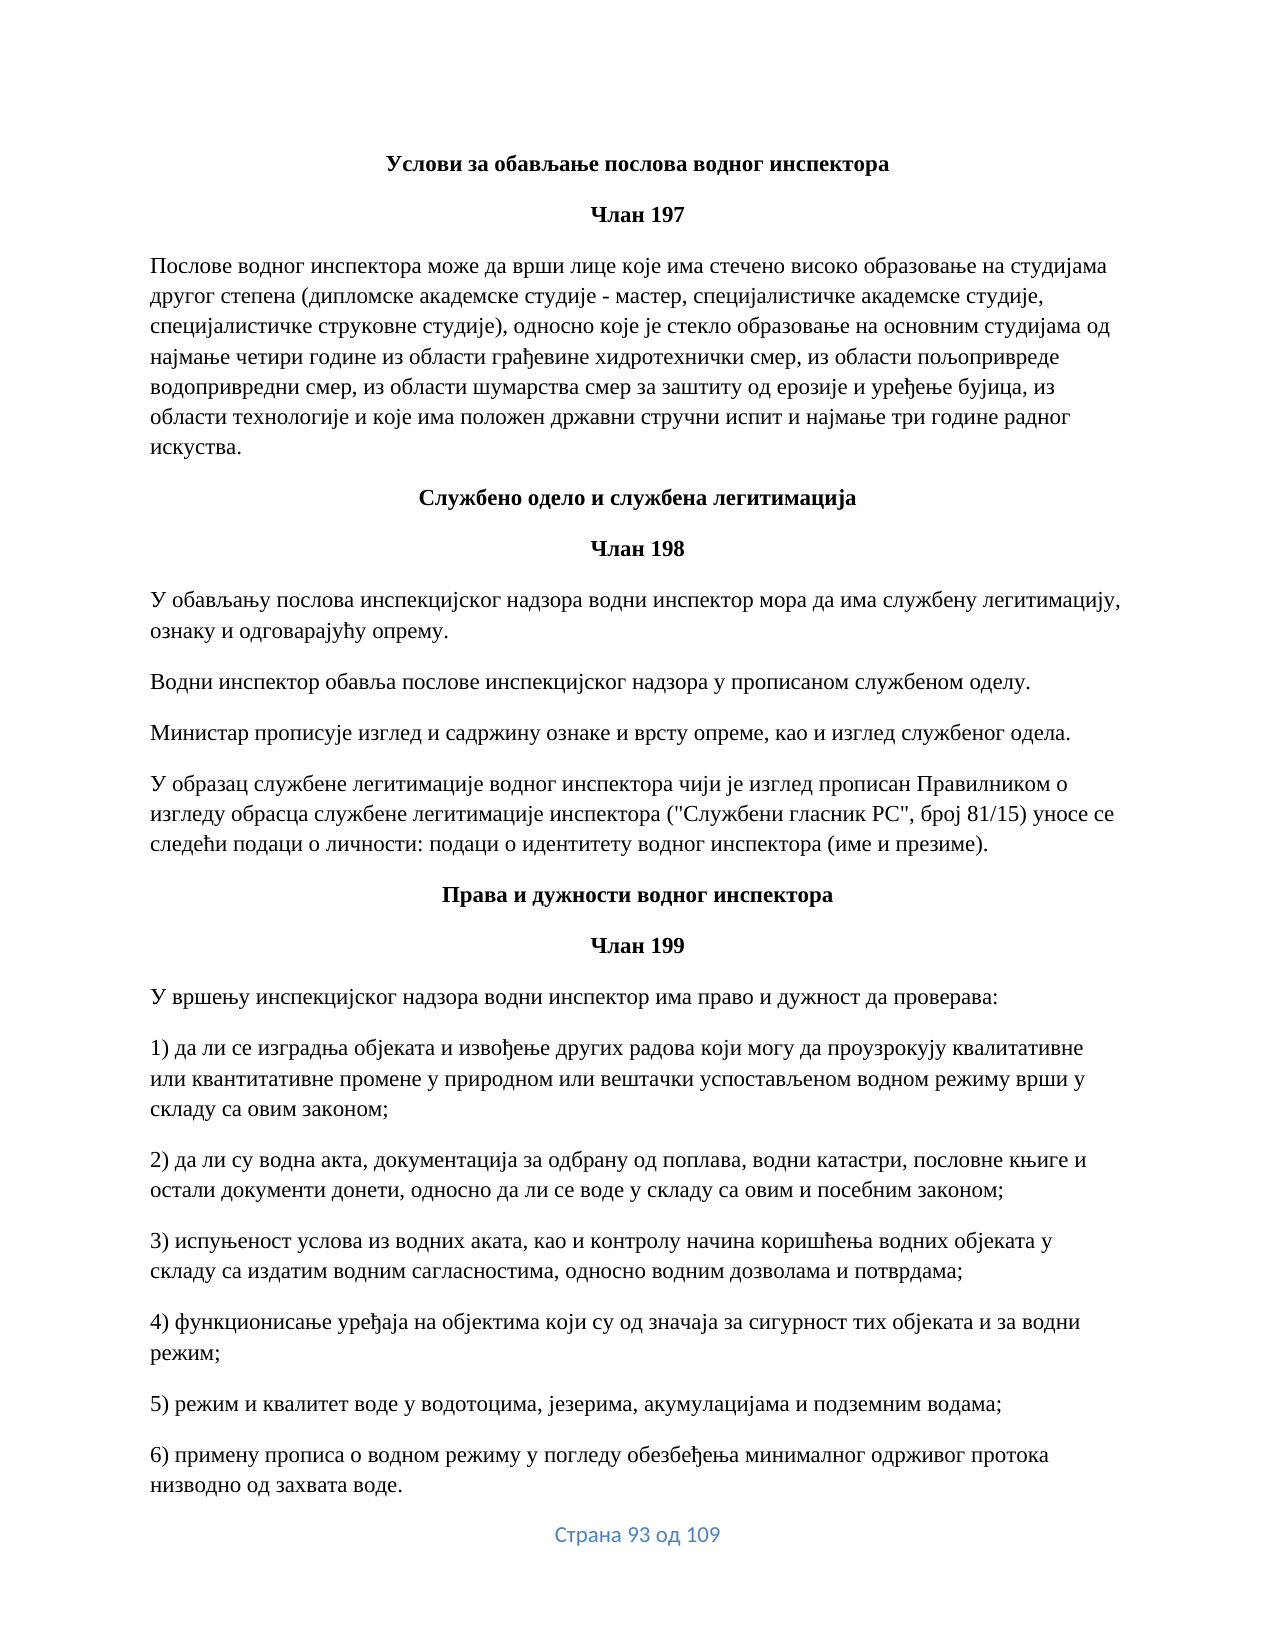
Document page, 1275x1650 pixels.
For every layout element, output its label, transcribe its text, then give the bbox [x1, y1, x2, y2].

text Права и дужности водног инспектора [150, 881, 1125, 908]
text 2) да ли су водна акта, документација за одбрану од поплава, водни катастри, пословне књиге и остали документи донети, односно да ли се воде у складу са овим и посебним законом; [150, 1146, 1125, 1202]
text Члан 199 [150, 932, 1125, 959]
text Водни инспектор обавља послове инспекцијског надзора у прописаном службеном оделу. [150, 668, 1125, 694]
text Члан 197 [150, 201, 1125, 227]
text Члан 198 [150, 535, 1125, 562]
text У образац службене легитимације водног инспектора чији је изглед прописан Правилником о изгледу обрасца службене легитимације инспектора ("Службени гласник РС", број 81/15) уносе се следећи подаци о личности: подаци о идентитету водног инспектора (име и презиме). [150, 770, 1125, 857]
text 3) испуњеност услова из водних аката, као и контролу начина коришћења водних објеката у складу са издатим водним сагласностима, односно водним дозволама и потврдама; [150, 1227, 1125, 1284]
text 1) да ли се изградња објеката и извођење других радова који могу да проузрокују квалитативне или квантитативне промене у природном или вештачки успостављеном водном режиму врши у складу са овим законом; [150, 1034, 1125, 1121]
text Услови за обављање послова водног инспектора [150, 150, 1125, 176]
text 5) режим и квалитет воде у водотоцима, језерима, акумулацијама и подземним водама; [150, 1389, 1125, 1416]
text Министар прописује изглед и садржину ознаке и врсту опреме, као и изглед службеног одела. [150, 719, 1125, 745]
text Службено одело и службена легитимација [150, 484, 1125, 511]
text 4) функционисање уређаја на објектима који су од значаја за сигурност тих објеката и за водни режим; [150, 1308, 1125, 1365]
text У обављању послова инспекцијског надзора водни инспектор мора да има службену легитимацију, ознаку и одговарајућу опрему. [150, 586, 1125, 643]
text 6) примену прописа о водном режиму у погледу обезбеђења минималног одрживог протока низводно од захвата воде. [150, 1441, 1125, 1497]
text Послове водног инспектора може да врши лице које има стечено високо образовање на студијама другог степена (дипломске академске студије - мастер, специјалистичке академске студије, специјалистичке струковне студије), односно које је стекло образовање на основним студијама од најмање четири године из области грађевине хидротехнички смер, из области пољопривреде водопривредни смер, из области шумарства смер за заштиту од ерозије и уређење бујица, из области технологије и које има положен државни стручни испит и најмање три године радног искуства. [150, 252, 1125, 460]
text У вршењу инспекцијског надзора водни инспектор има право и дужност да проверава: [150, 983, 1125, 1010]
